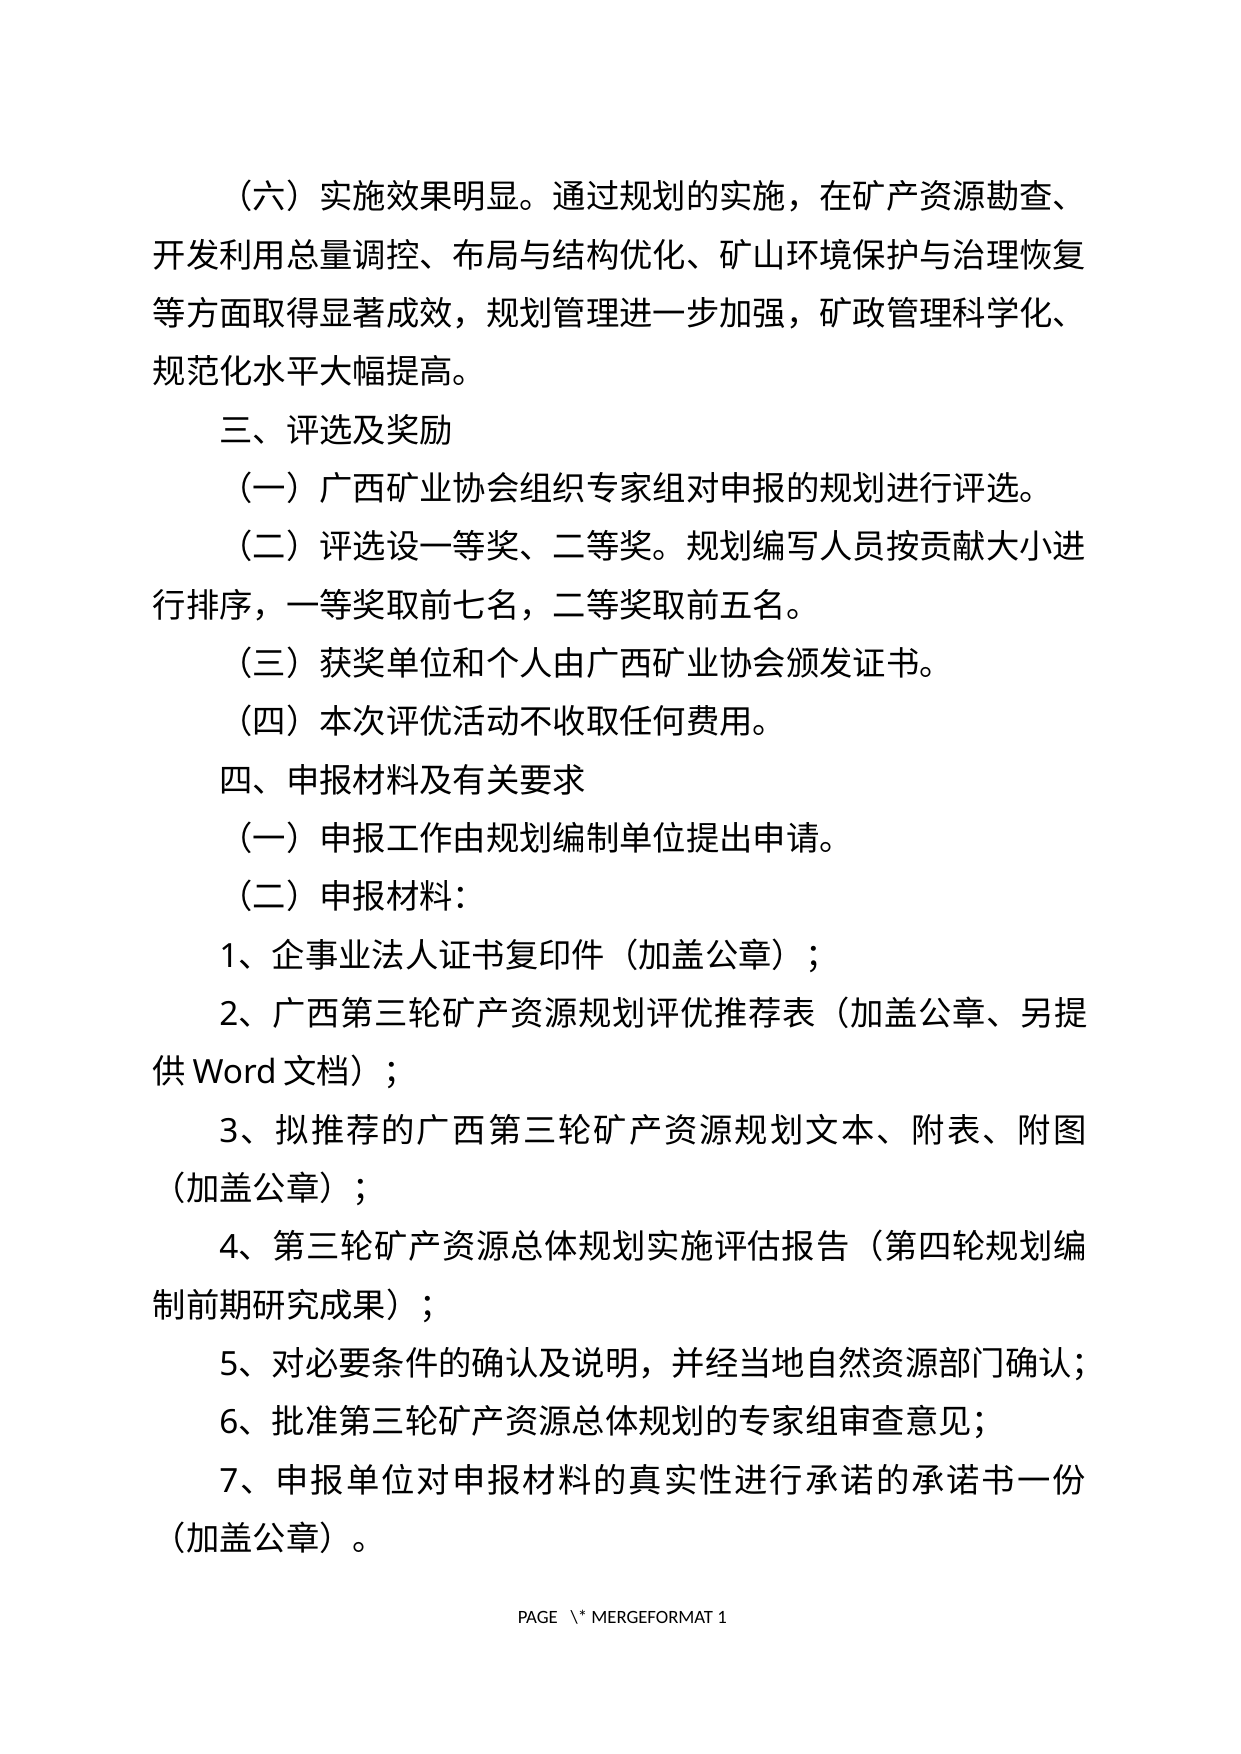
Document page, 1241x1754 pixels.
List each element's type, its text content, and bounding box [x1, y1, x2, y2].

text 四、申报材料及有关要求 [152, 745, 1088, 804]
text （三）获奖单位和个人由广西矿业协会颁发证书。 [152, 629, 1088, 687]
text 2、广西第三轮矿产资源规划评优推荐表（加盖公章、另提供Word文档）； [152, 979, 1088, 1095]
text （二）申报材料： [152, 862, 1088, 920]
text 1、企事业法人证书复印件（加盖公章）； [152, 920, 1088, 979]
text 三、评选及奖励 [152, 395, 1088, 454]
text （一）申报工作由规划编制单位提出申请。 [152, 804, 1088, 862]
text 6、批准第三轮矿产资源总体规划的专家组审查意见； [152, 1387, 1088, 1445]
text （六）实施效果明显。通过规划的实施，在矿产资源勘查、开发利用总量调控、布局与结构优化、矿山环境保护与治理恢复等方面取得显著成效，规划管理进一步加强，矿政管理科学化、规范化水平大幅提高。 [152, 162, 1088, 395]
text （一）广西矿业协会组织专家组对申报的规划进行评选。 [152, 454, 1088, 512]
text 3、拟推荐的广西第三轮矿产资源规划文本、附表、附图（加盖公章）； [152, 1095, 1088, 1212]
text （二）评选设一等奖、二等奖。规划编写人员按贡献大小进行排序，一等奖取前七名，二等奖取前五名。 [152, 512, 1088, 629]
text （四）本次评优活动不收取任何费用。 [152, 687, 1088, 745]
text 5、对必要条件的确认及说明，并经当地自然资源部门确认； [152, 1329, 1088, 1387]
text 4、第三轮矿产资源总体规划实施评估报告（第四轮规划编制前期研究成果）； [152, 1212, 1088, 1329]
text 7、申报单位对申报材料的真实性进行承诺的承诺书一份（加盖公章）。 [152, 1445, 1088, 1562]
